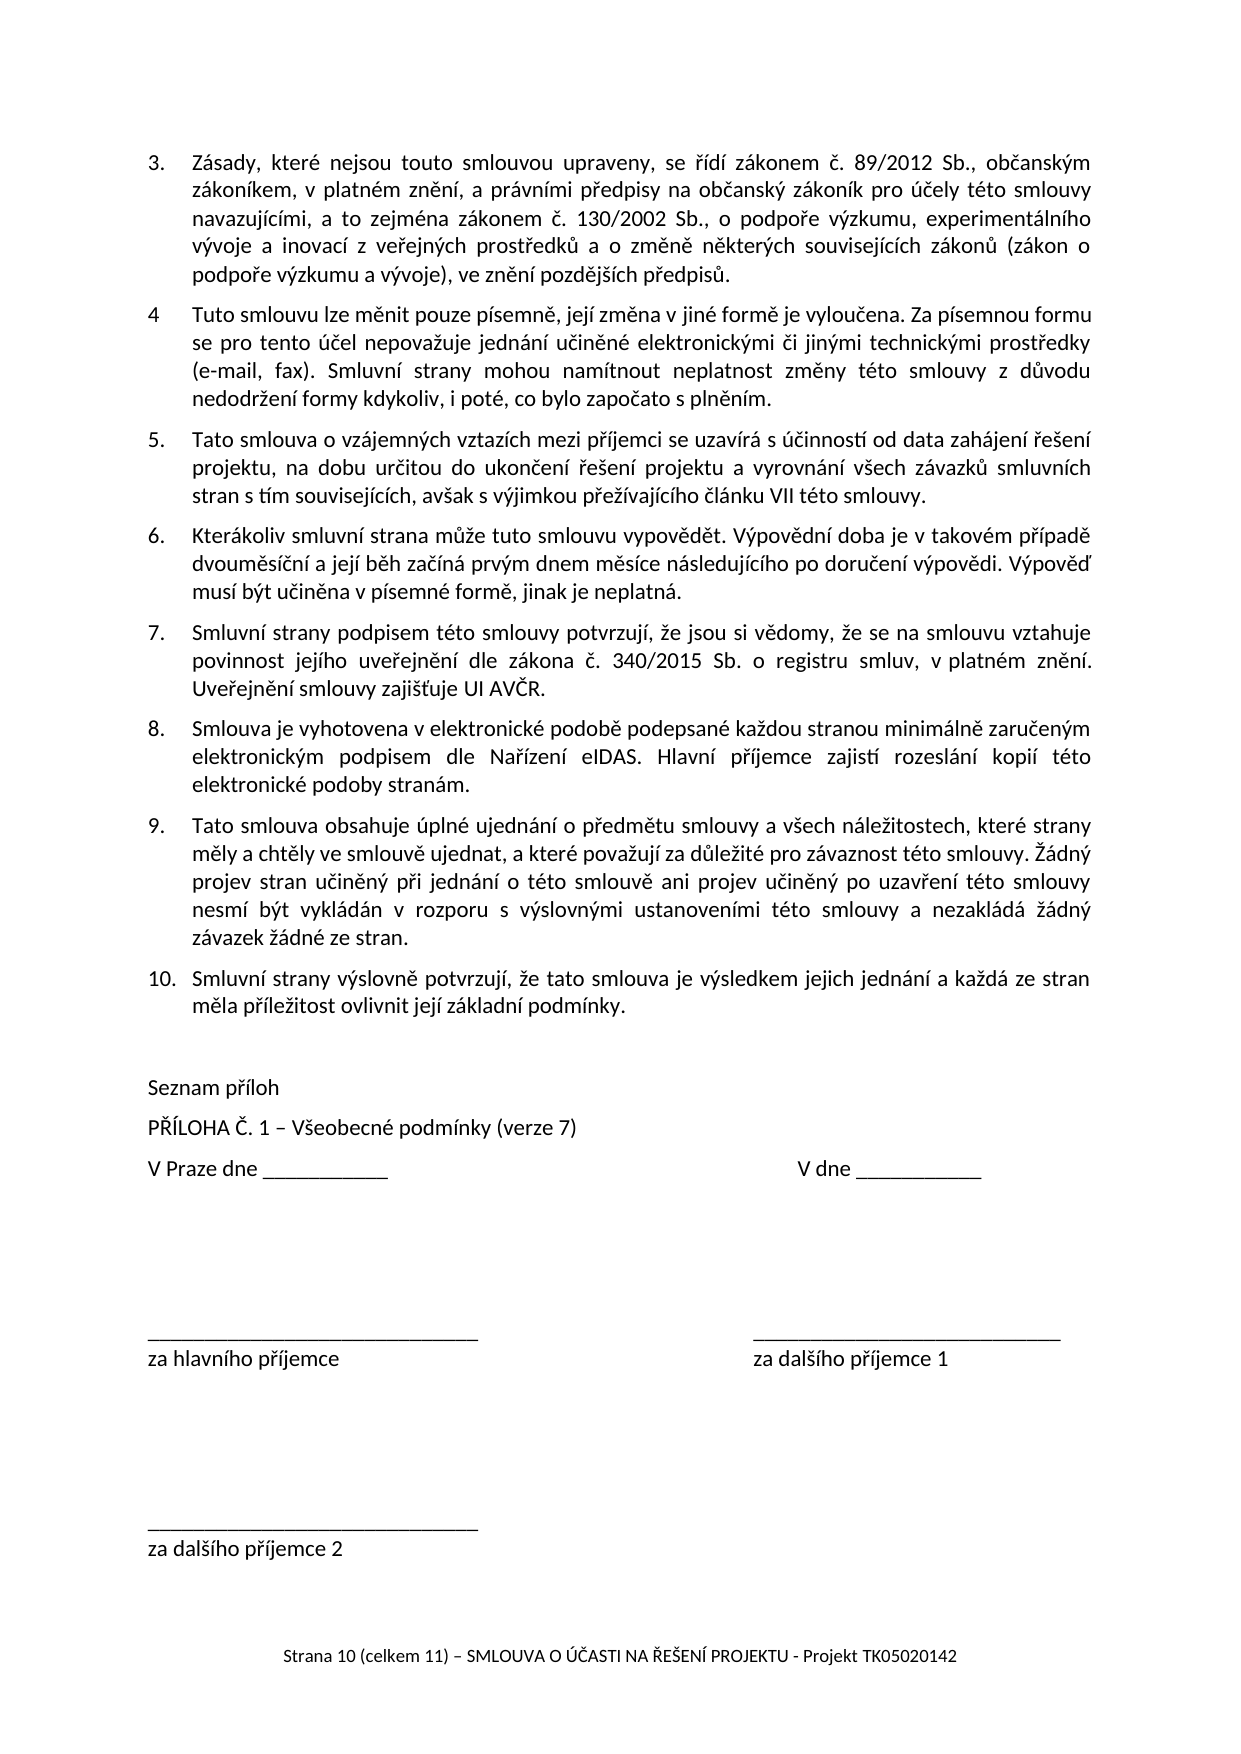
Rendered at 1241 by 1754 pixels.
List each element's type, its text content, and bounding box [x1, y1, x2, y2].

text 10. Smluvní strany výslovně potvrzují, že tato smlouva je výsledkem jejich jednání a každá ze stran měla příležitost ovlivnit její základní podmínky. [148, 964, 1093, 1020]
text 5. Tato smlouva o vzájemných vztazích mezi příjemci se uzavírá s účinností od data zahájení řešení projektu, na dobu určitou do ukončení řešení projektu a vyrovnání všech závazků smluvních stran s tím souvisejících, avšak s výjimkou přežívajícího článku VII této smlouvy. [148, 425, 1093, 509]
text 6. Kterákoliv smluvní strana může tuto smlouvu vypovědět. Výpovědní doba je v takovém případě dvouměsíční a její běh začíná prvým dnem měsíce následujícího po doručení výpovědi. Výpověď musí být učiněna v písemné formě, jinak je neplatná. [148, 521, 1093, 605]
text 3. Zásady, které nejsou touto smlouvou upraveny, se řídí zákonem č. 89/2012 Sb., občanským zákoníkem, v platném znění, a právními předpisy na občanský zákoník pro účely této smlouvy navazujícími, a to zejména zákonem č. 130/2002 Sb., o podpoře výzkumu, experimentálního vývoje a inovací z veřejných prostředků a o změně některých souvisejících zákonů (zákon o podpoře výzkumu a vývoje), ve znění pozdějších předpisů. [148, 148, 1093, 288]
text 8. Smlouva je vyhotovena v elektronické podobě podepsané každou stranou minimálně zaručeným elektronickým podpisem dle Nařízení eIDAS. Hlavní příjemce zajistí rozeslání kopií této elektronické podoby stranám. [148, 714, 1093, 798]
text Seznam příloh [148, 1073, 1093, 1101]
text V Praze dne ___________ V dne ___________ [148, 1154, 1093, 1182]
text PŘÍLOHA Č. 1 – Všeobecné podmínky (verze 7) [148, 1113, 1093, 1141]
text 7. Smluvní strany podpisem této smlouvy potvrzují, že jsou si vědomy, že se na smlouvu vztahuje povinnost jejího uveřejnění dle zákona č. 340/2015 Sb. o registru smluv, v platném znění. Uveřejnění smlouvy zajišťuje UI AVČR. [148, 618, 1093, 702]
text 4 Tuto smlouvu lze měnit pouze písemně, její změna v jiné formě je vyloučena. Za písemnou formu se pro tento účel nepovažuje jednání učiněné elektronickými či jinými technickými prostředky (e-mail, fax). Smluvní strany mohou namítnout neplatnost změny této smlouvy z důvodu nedodržení formy kdykoliv, i poté, co bylo započato s plněním. [148, 300, 1093, 412]
text 9. Tato smlouva obsahuje úplné ujednání o předmětu smlouvy a všech náležitostech, které strany měly a chtěly ve smlouvě ujednat, a které považují za důležité pro závaznost této smlouvy. Žádný projev stran učiněný při jednání o této smlouvě ani projev učiněný po uzavření této smlouvy nesmí být vykládán v rozporu s výslovnými ustanoveními této smlouvy a nezakládá žádný závazek žádné ze stran. [148, 811, 1093, 951]
text _____________________________ za dalšího příjemce 2 [148, 1506, 1093, 1562]
text _____________________________ ___________________________ za hlavního příjemce za dalšího příjemce 1 [148, 1316, 1093, 1372]
